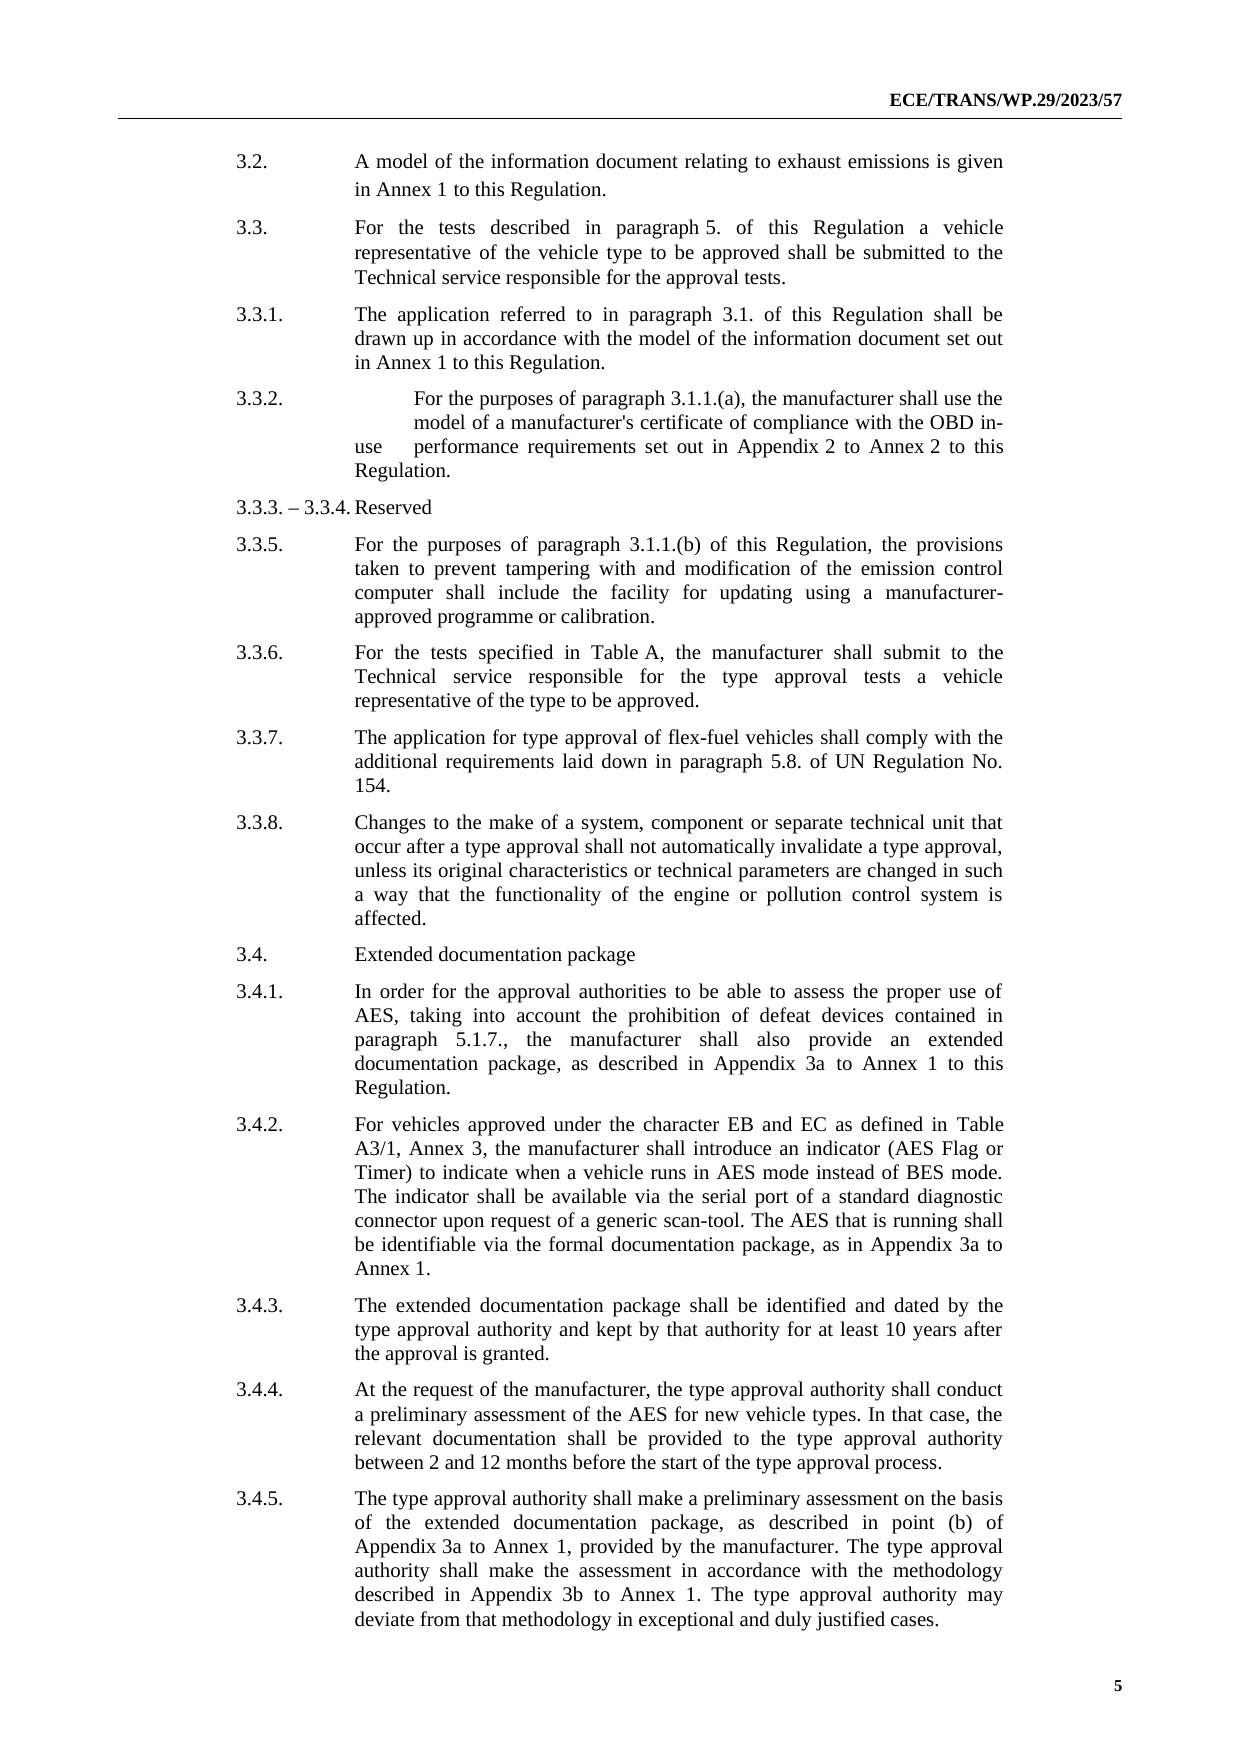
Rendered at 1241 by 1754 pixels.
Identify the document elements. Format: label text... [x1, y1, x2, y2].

text 3.4.1. In order for the approval authorities to be able to assess the proper use of AES, taking into account the prohibition of defeat devices contained in paragraph 5.1.7., the manufacturer shall also provide an extended documentation package, as described in Appendix 3a to Annex 1 to this Regulation. [236, 979, 1004, 1099]
text 3.4.2. For vehicles approved under the character EB and EC as defined in Table A3/1, Annex 3, the manufacturer shall introduce an indicator (AES Flag or Timer) to indicate when a vehicle runs in AES mode instead of BES mode. The indicator shall be available via the serial port of a standard diagnostic connector upon request of a generic scan-tool. The AES that is running shall be identifiable via the formal documentation package, as in Appendix 3a to Annex 1. [236, 1112, 1004, 1280]
text 3.4.5. The type approval authority shall make a preliminary assessment on the basis of the extended documentation package, as described in point (b) of Appendix 3a to Annex 1, provided by the manufacturer. The type approval authority shall make the assessment in accordance with the methodology described in Appendix 3b to Annex 1. The type approval authority may deviate from that methodology in exceptional and duly justified cases. [236, 1486, 1004, 1631]
text 3.4. Extended documentation package [236, 942, 1004, 966]
text 3.3. For the tests described in paragraph 5. of this Regulation a vehicle representative of the vehicle type to be approved shall be submitted to the Technical service responsible for the approval tests. [236, 214, 1004, 289]
text 3.3.5. For the purposes of paragraph 3.1.1.(b) of this Regulation, the provisions taken to prevent tampering with and modification of the emission control computer shall include the facility for updating using a manufacturer-approved programme or calibration. [236, 531, 1004, 628]
text 3.3.6. For the tests specified in Table A, the manufacturer shall submit to the Technical service responsible for the type approval tests a vehicle representative of the type to be approved. [236, 640, 1004, 712]
text 3.2. A model of the information document relating to exhaust emissions is given in Annex 1 to this Regulation. [236, 148, 1004, 201]
text 3.3.2. For the purposes of paragraph 3.1.1.(a), the manufacturer shall use the model of a manufacturer's certificate of compliance with the OBD in-use performance requirements set out in Appendix 2 to Annex 2 to this Regulation. [236, 386, 1004, 482]
text 3.4.4. At the request of the manufacturer, the type approval authority shall conduct a preliminary assessment of the AES for new vehicle types. In that case, the relevant documentation shall be provided to the type approval authority between 2 and 12 months before the start of the type approval process. [236, 1377, 1004, 1474]
text 3.3.3. – 3.3.4. Reserved [236, 495, 1004, 519]
text 3.3.7. The application for type approval of flex-fuel vehicles shall comply with the additional requirements laid down in paragraph 5.8. of UN Regulation No. 154. [236, 725, 1004, 797]
text 3.4.3. The extended documentation package shall be identified and dated by the type approval authority and kept by that authority for at least 10 years after the approval is granted. [236, 1293, 1004, 1365]
text 3.3.8. Changes to the make of a system, component or separate technical unit that occur after a type approval shall not automatically invalidate a type approval, unless its original characteristics or technical parameters are changed in such a way that the functionality of the engine or pollution control system is affected. [236, 809, 1004, 930]
text 3.3.1. The application referred to in paragraph 3.1. of this Regulation shall be drawn up in accordance with the model of the information document set out in Annex 1 to this Regulation. [236, 301, 1004, 374]
